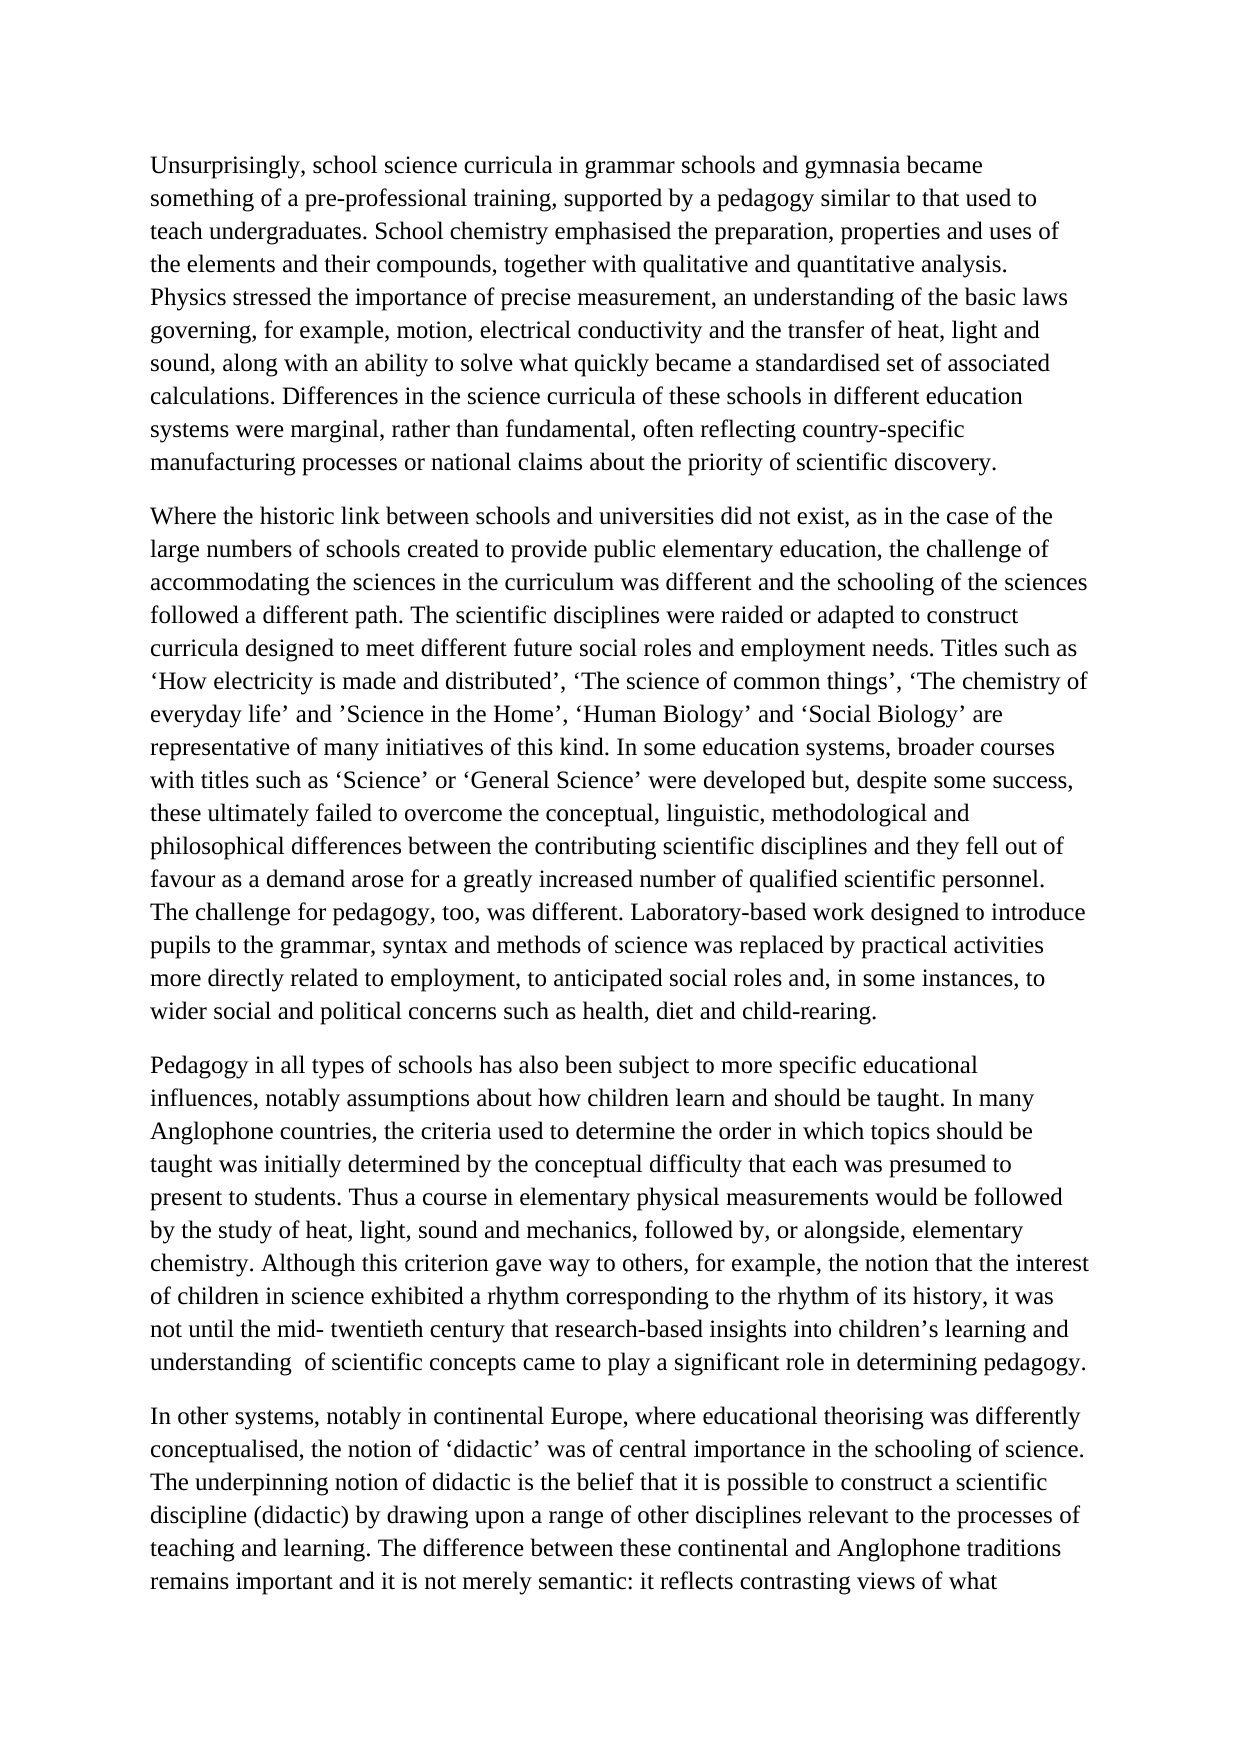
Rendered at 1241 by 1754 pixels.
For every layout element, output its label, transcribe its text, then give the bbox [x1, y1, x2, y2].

text Unsurprisingly, school science curricula in grammar schools and gymnasia became something of a pre-professional training, supported by a pedagogy similar to that used to teach undergraduates. School chemistry emphasised the preparation, properties and uses of the elements and their compounds, together with qualitative and quantitative analysis. Physics stressed the importance of precise measurement, an understanding of the basic laws governing, for example, motion, electrical conductivity and the transfer of heat, light and sound, along with an ability to solve what quickly became a standardised set of associated calculations. Differences in the science curricula of these schools in different education systems were marginal, rather than fundamental, often reflecting country-specific manufacturing processes or national claims about the priority of scientific discovery. [150, 150, 1090, 476]
text Pedagogy in all types of schools has also been subject to more specific educational influences, notably assumptions about how children learn and should be taught. In many Anglophone countries, the criteria used to determine the order in which topics should be taught was initially determined by the conceptual difficulty that each was presumed to present to students. Thus a course in elementary physical measurements would be followed by the study of heat, light, sound and mechanics, followed by, or alongside, elementary chemistry. Although this criterion gave way to others, for example, the notion that the interest of children in science exhibited a rhythm corresponding to the rhythm of its history, it was not until the mid- twentieth century that research-based insights into children’s learning and understanding of scientific concepts came to play a significant role in determining pedagogy. [150, 1050, 1090, 1376]
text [150, 1401, 1090, 1595]
text Where the historic link between schools and universities did not exist, as in the case of the large numbers of schools created to provide public elementary education, the challenge of accommodating the sciences in the curriculum was different and the schooling of the sciences followed a different path. The scientific disciplines were raided or adapted to construct curricula designed to meet different future social roles and employment needs. Titles such as ‘How electricity is made and distributed’, ‘The science of common things’, ‘The chemistry of everyday life’ and ’Science in the Home’, ‘Human Biology’ and ‘Social Biology’ are representative of many initiatives of this kind. In some education systems, broader courses with titles such as ‘Science’ or ‘General Science’ were developed but, despite some success, these ultimately failed to overcome the conceptual, linguistic, methodological and philosophical differences between the contributing scientific disciplines and they fell out of favour as a demand arose for a greatly increased number of qualified scientific personnel. The challenge for pedagogy, too, was different. Laboratory-based work designed to introduce pupils to the grammar, syntax and methods of science was replaced by practical activities more directly related to employment, to anticipated social roles and, in some instances, to wider social and political concerns such as health, diet and child-rearing. [150, 501, 1090, 1025]
